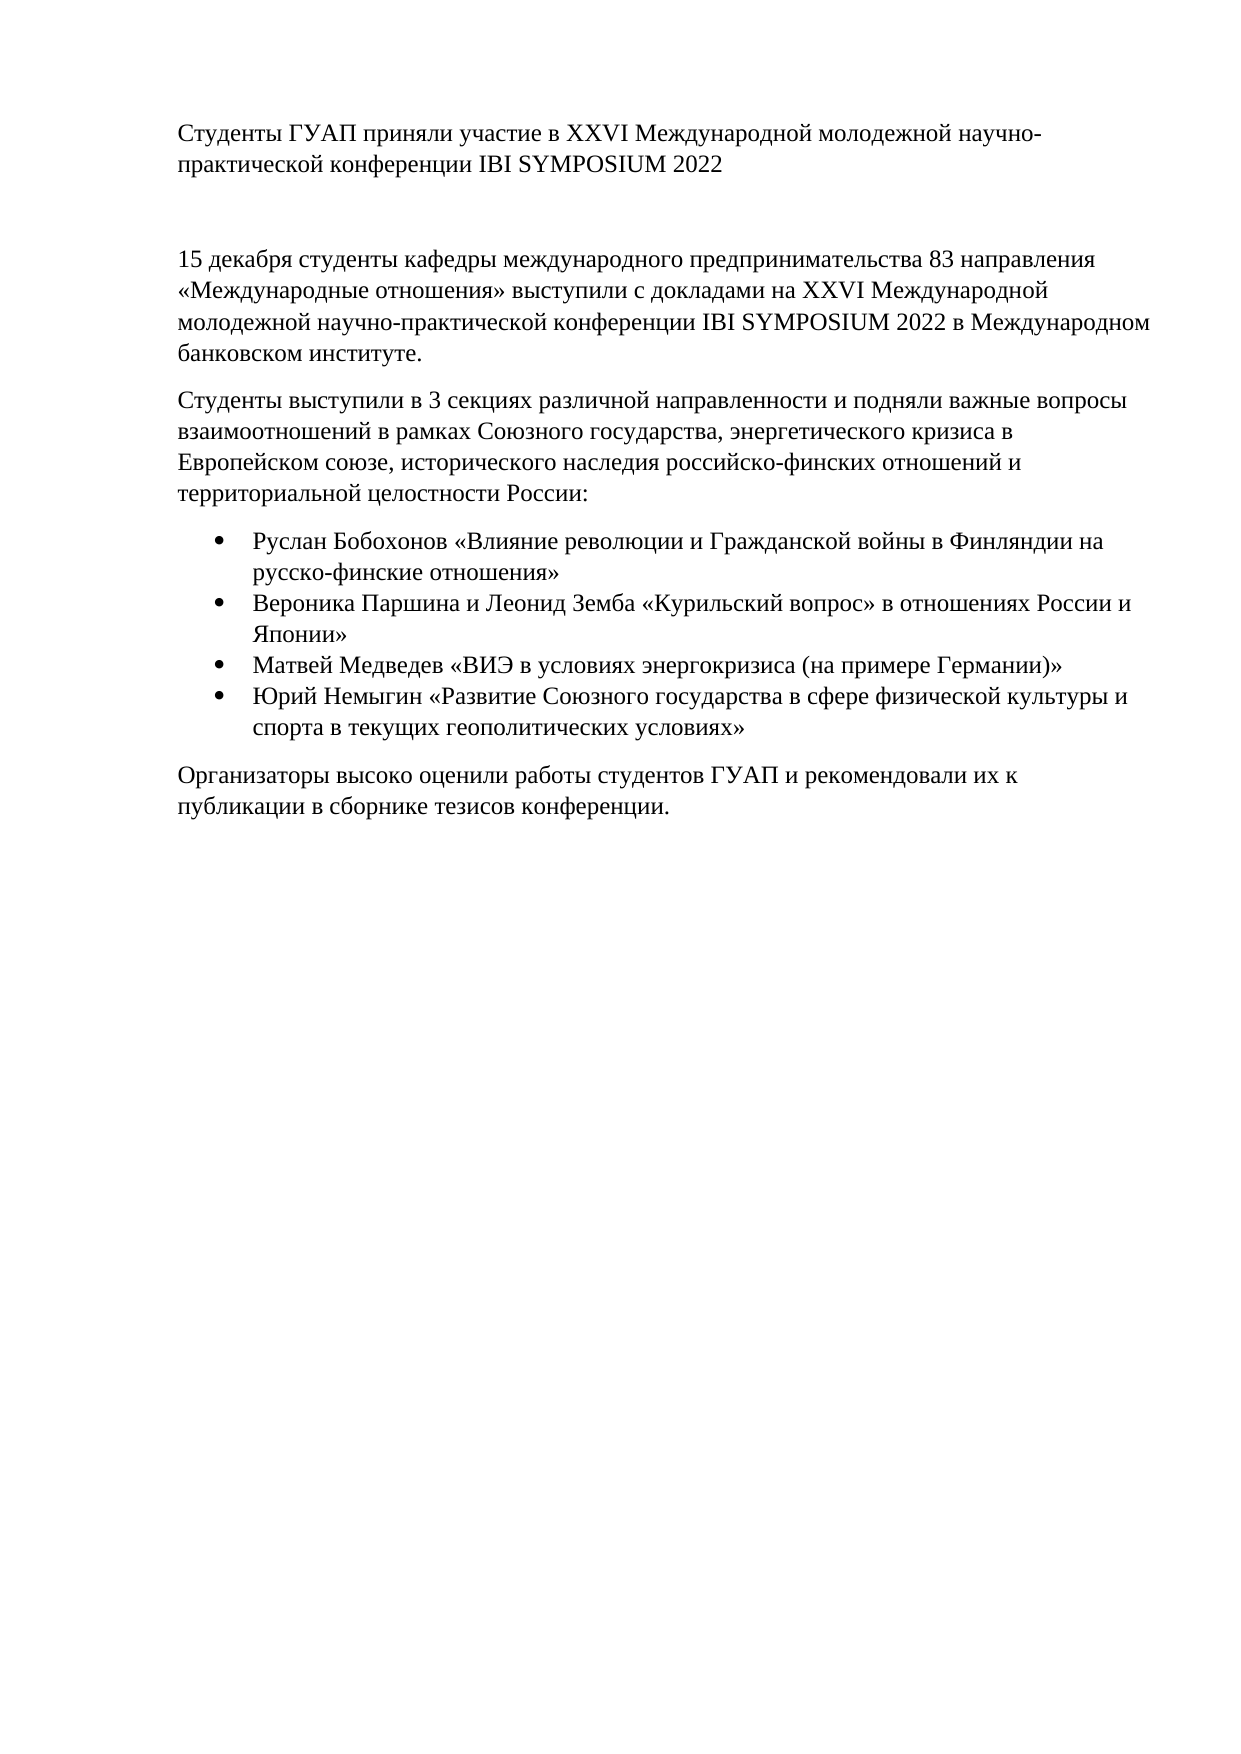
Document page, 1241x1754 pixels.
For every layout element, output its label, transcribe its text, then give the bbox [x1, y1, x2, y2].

list Матвей Медведев «ВИЭ в условиях энергокризиса (на примере Германии)» [215, 650, 1152, 679]
text 15 декабря студенты кафедры международного предпринимательства 83 направления «Международные отношения» выступили с докладами на XXVI Международной молодежной научно-практической конференции IBI SYMPOSIUM 2022 в Международном банковском институте. [177, 244, 1152, 366]
text Студенты выступили в 3 секциях различной направленности и подняли важные вопросы взаимоотношений в рамках Союзного государства, энергетического кризиса в Европейском союзе, исторического наследия российско-финских отношений и территориальной целостности России: [177, 385, 1152, 507]
list Юрий Немыгин «Развитие Союзного государства в сфере физической культуры и спорта в текущих геополитических условиях» [215, 681, 1152, 741]
text Студенты ГУАП приняли участие в XXVI Международной молодежной научно-практической конференции IBI SYMPOSIUM 2022 [177, 118, 1152, 178]
text Организаторы высоко оценили работы студентов ГУАП и рекомендовали их к публикации в сборнике тезисов конференции. [177, 760, 1152, 820]
list Вероника Паршина и Леонид Земба «Курильский вопрос» в отношениях России и Японии» [215, 588, 1152, 648]
list Руслан Бобохонов «Влияние революции и Гражданской войны в Финляндии на русско-финские отношения» [215, 526, 1152, 586]
